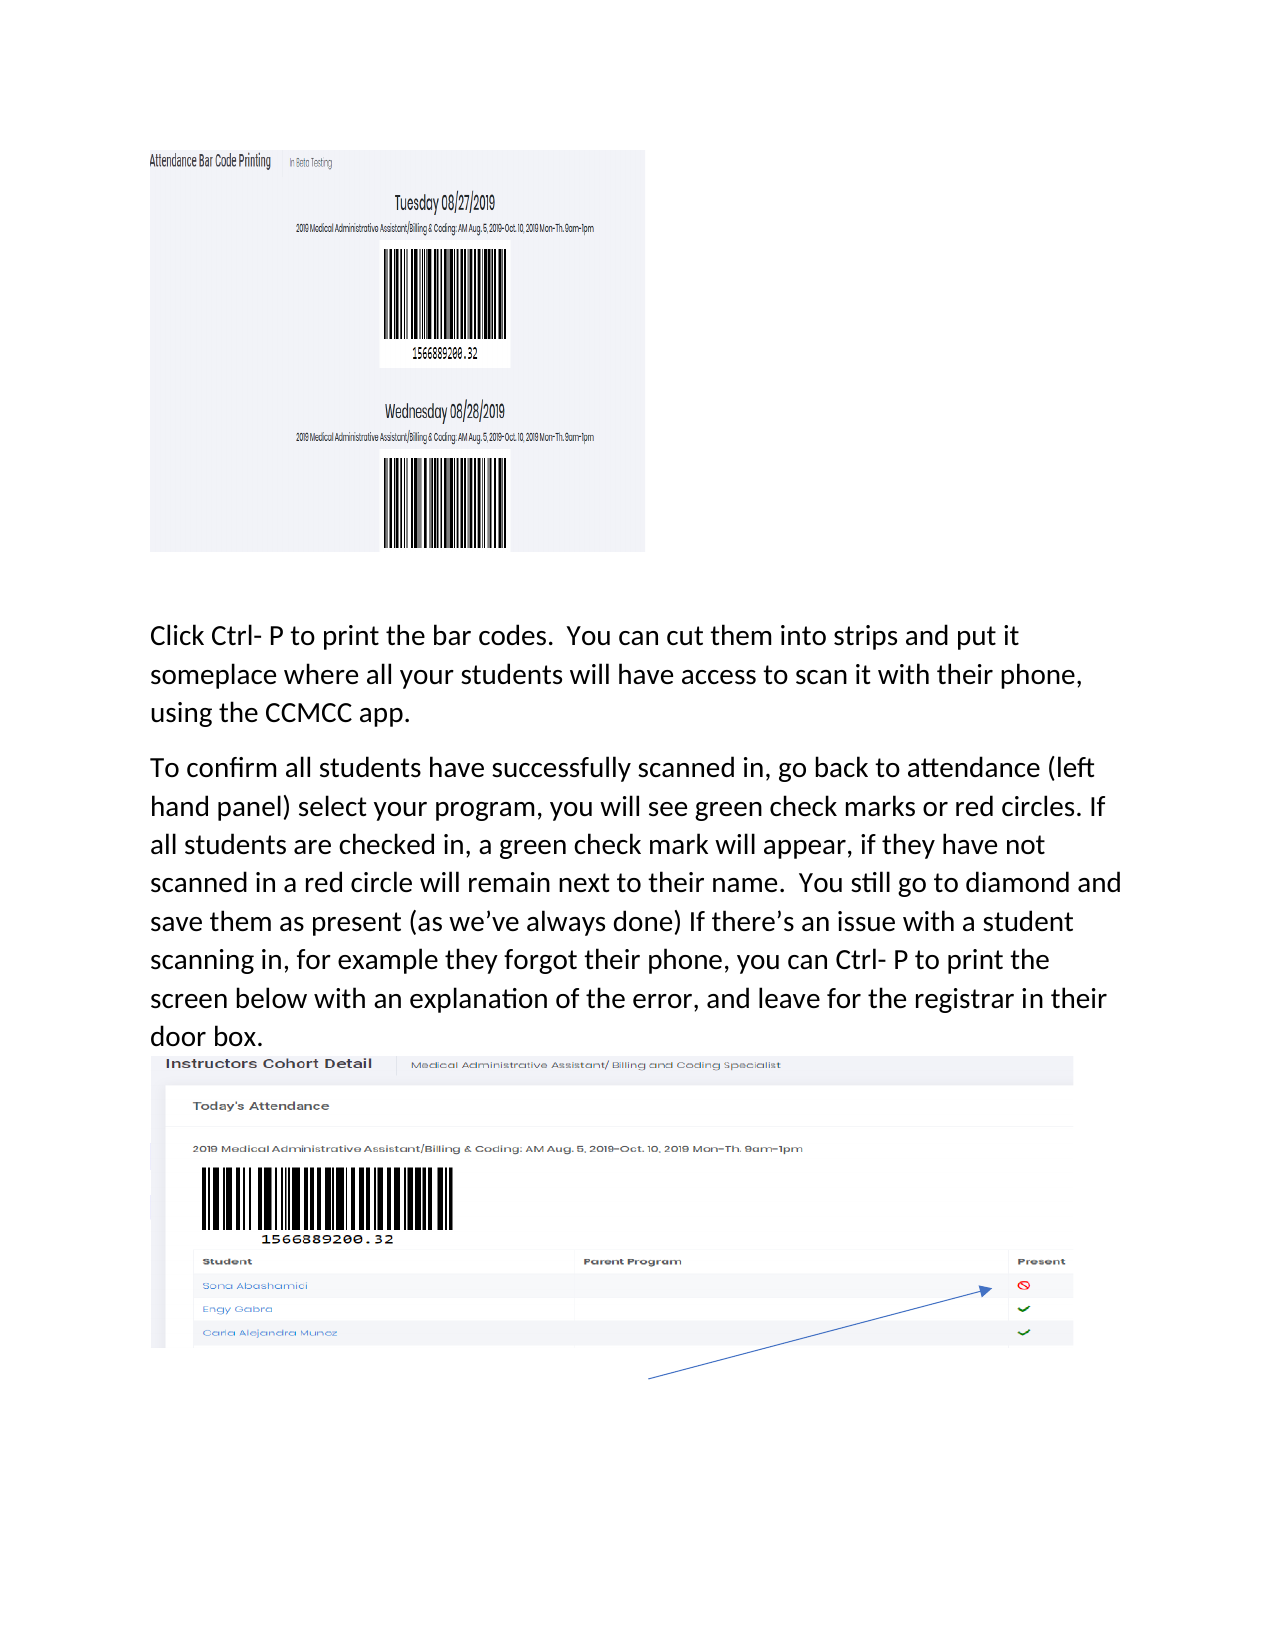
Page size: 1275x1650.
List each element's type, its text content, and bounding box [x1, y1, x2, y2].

picture [150, 150, 646, 552]
picture [150, 1056, 1074, 1348]
text Click Ctrl- P to print the bar codes. You can cut them into strips and put it someplace where all your students will have access to scan it with their phone, using the CCMCC app. [150, 617, 1125, 730]
